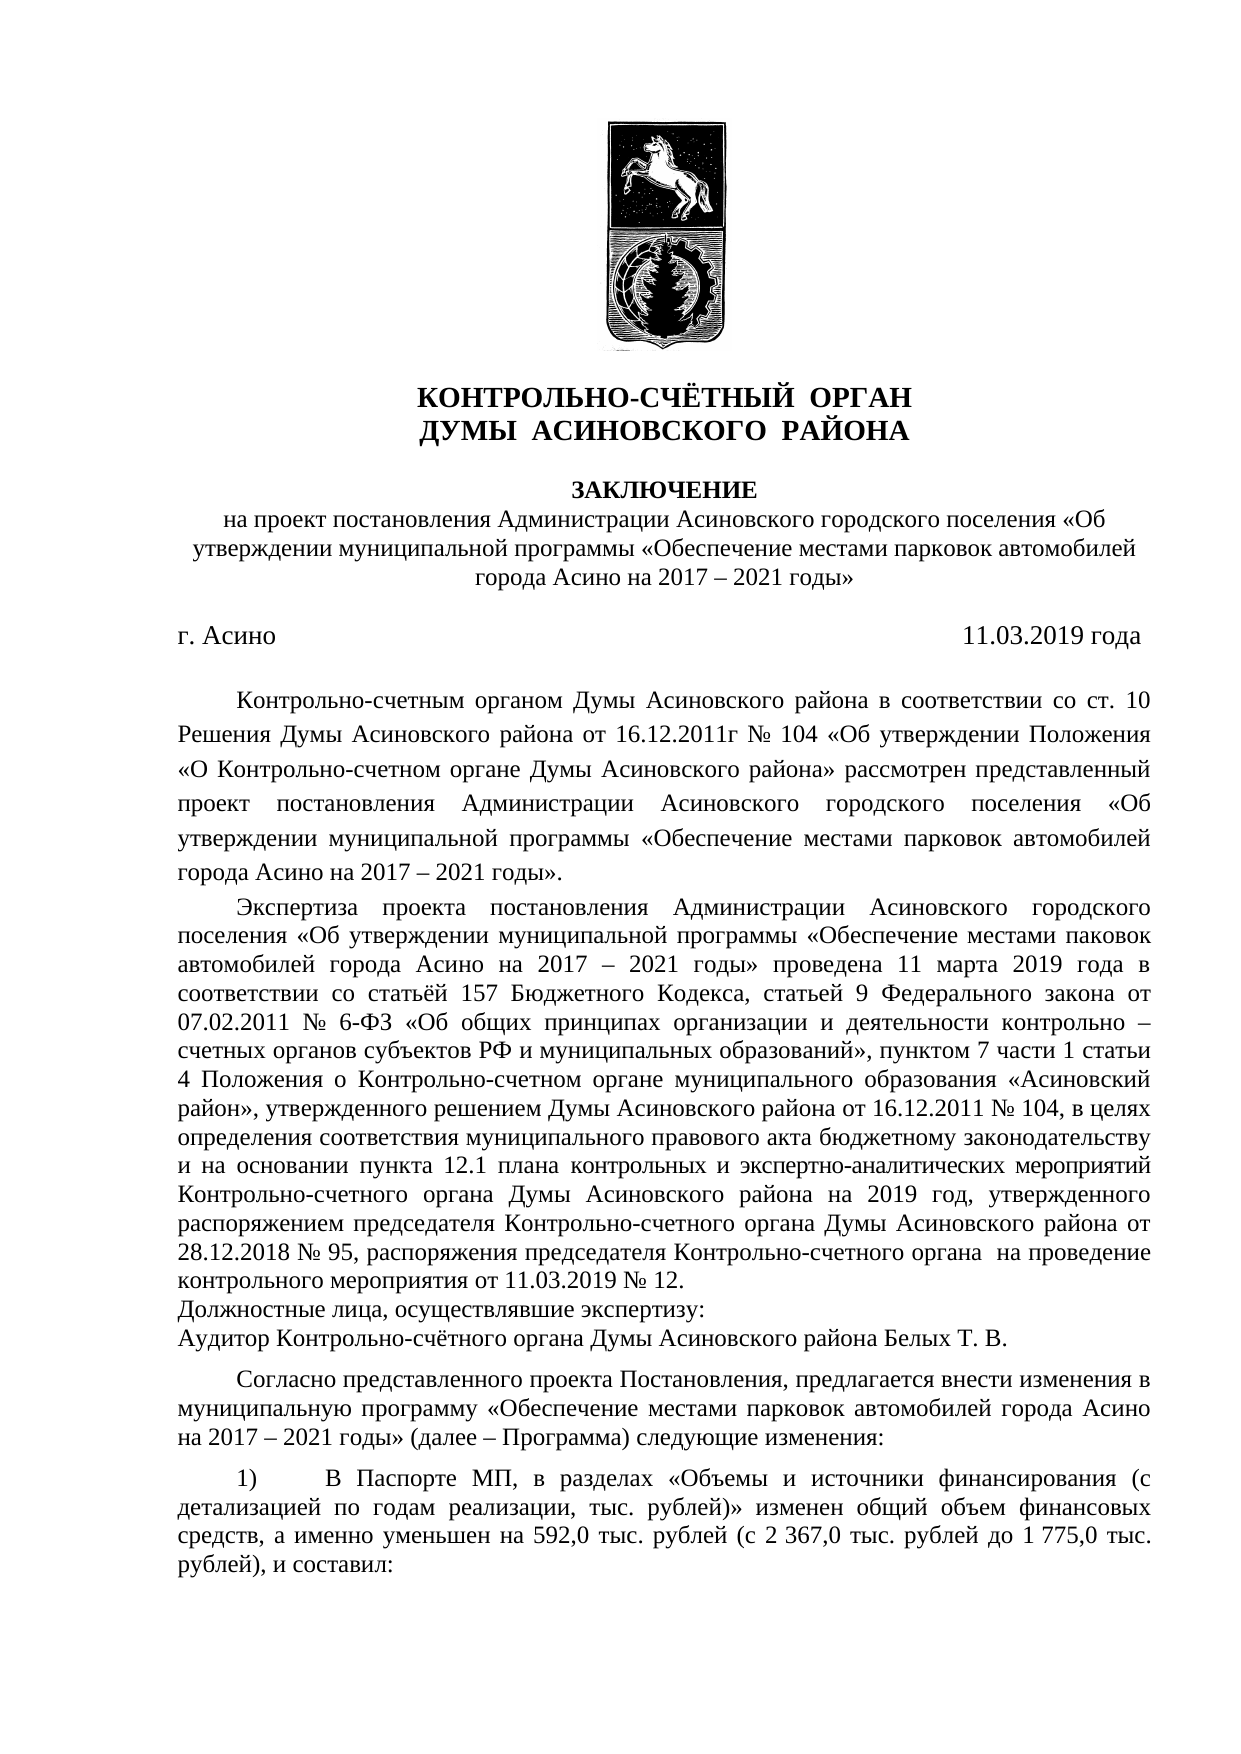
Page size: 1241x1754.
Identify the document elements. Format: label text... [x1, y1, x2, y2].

text ЗАКЛЮЧЕНИЕ [177, 476, 1152, 504]
picture [597, 118, 732, 351]
text на проект постановления Администрации Асиновского городского поселения «Об утверждении муниципальной программы «Обеспечение местами парковок автомобилей города Асино на 2017 – 2021 годы» [177, 504, 1152, 591]
subtitle КОНТРОЛЬНО-СЧЁТНЫЙ ОРГАН [177, 380, 1152, 413]
text Контрольно-счетным органом Думы Асиновского района в соответствии со ст. 10 Решения Думы Асиновского района от 16.12.2011г № 104 «Об утверждении Положения «О Контрольно-счетном органе Думы Асиновского района» рассмотрен представленный проект постановления Администрации Асиновского городского поселения «Об утверждении муниципальной программы «Обеспечение местами парковок автомобилей города Асино на 2017 – 2021 годы». [177, 685, 1152, 886]
text Должностные лица, осуществлявшие экспертизу: [177, 1294, 1152, 1323]
subtitle ДУМЫ АСИНОВСКОГО РАЙОНА [177, 413, 1152, 447]
text Согласно представленного проекта Постановления, предлагается внести изменения в муниципальную программу «Обеспечение местами парковок автомобилей города Асино на 2017 – 2021 годы» (далее – Программа) следующие изменения: [177, 1364, 1152, 1451]
text Аудитор Контрольно-счётного органа Думы Асиновского района Белых Т. В. [177, 1323, 1152, 1352]
text г. Асино 11.03.2019 года [177, 619, 1152, 650]
text Экспертиза проекта постановления Администрации Асиновского городского поселения «Об утверждении муниципальной программы «Обеспечение местами паковок автомобилей города Асино на 2017 – 2021 годы» проведена 11 марта 2019 года в соответствии со статьёй 157 Бюджетного Кодекса, статьей 9 Федерального закона от 07.02.2011 № 6-ФЗ «Об общих принципах организации и деятельности контрольно – счетных органов субъектов РФ и муниципальных образований», пунктом 7 части 1 статьи 4 Положения о Контрольно-счетном органе муниципального образования «Асиновский район», утвержденного решением Думы Асиновского района от 16.12.2011 № 104, в целях определения соответствия муниципального правового акта бюджетному законодательству и на основании пункта 12.1 плана контрольных и экспертно-аналитических мероприятий Контрольно-счетного органа Думы Асиновского района на 2019 год, утвержденного распоряжением председателя Контрольно-счетного органа Думы Асиновского района от 28.12.2018 № 95, распоряжения председателя Контрольно-счетного органа на проведение контрольного мероприятия от 11.03.2019 № 12. [177, 892, 1152, 1294]
list В Паспорте МП, в разделах «Объемы и источники финансирования (с детализацией по годам реализации, тыс. рублей)» изменен общий объем финансовых средств, а именно уменьшен на 592,0 тыс. рублей (с 2 367,0 тыс. рублей до 1 775,0 тыс. рублей), и составил: [177, 1463, 1152, 1578]
